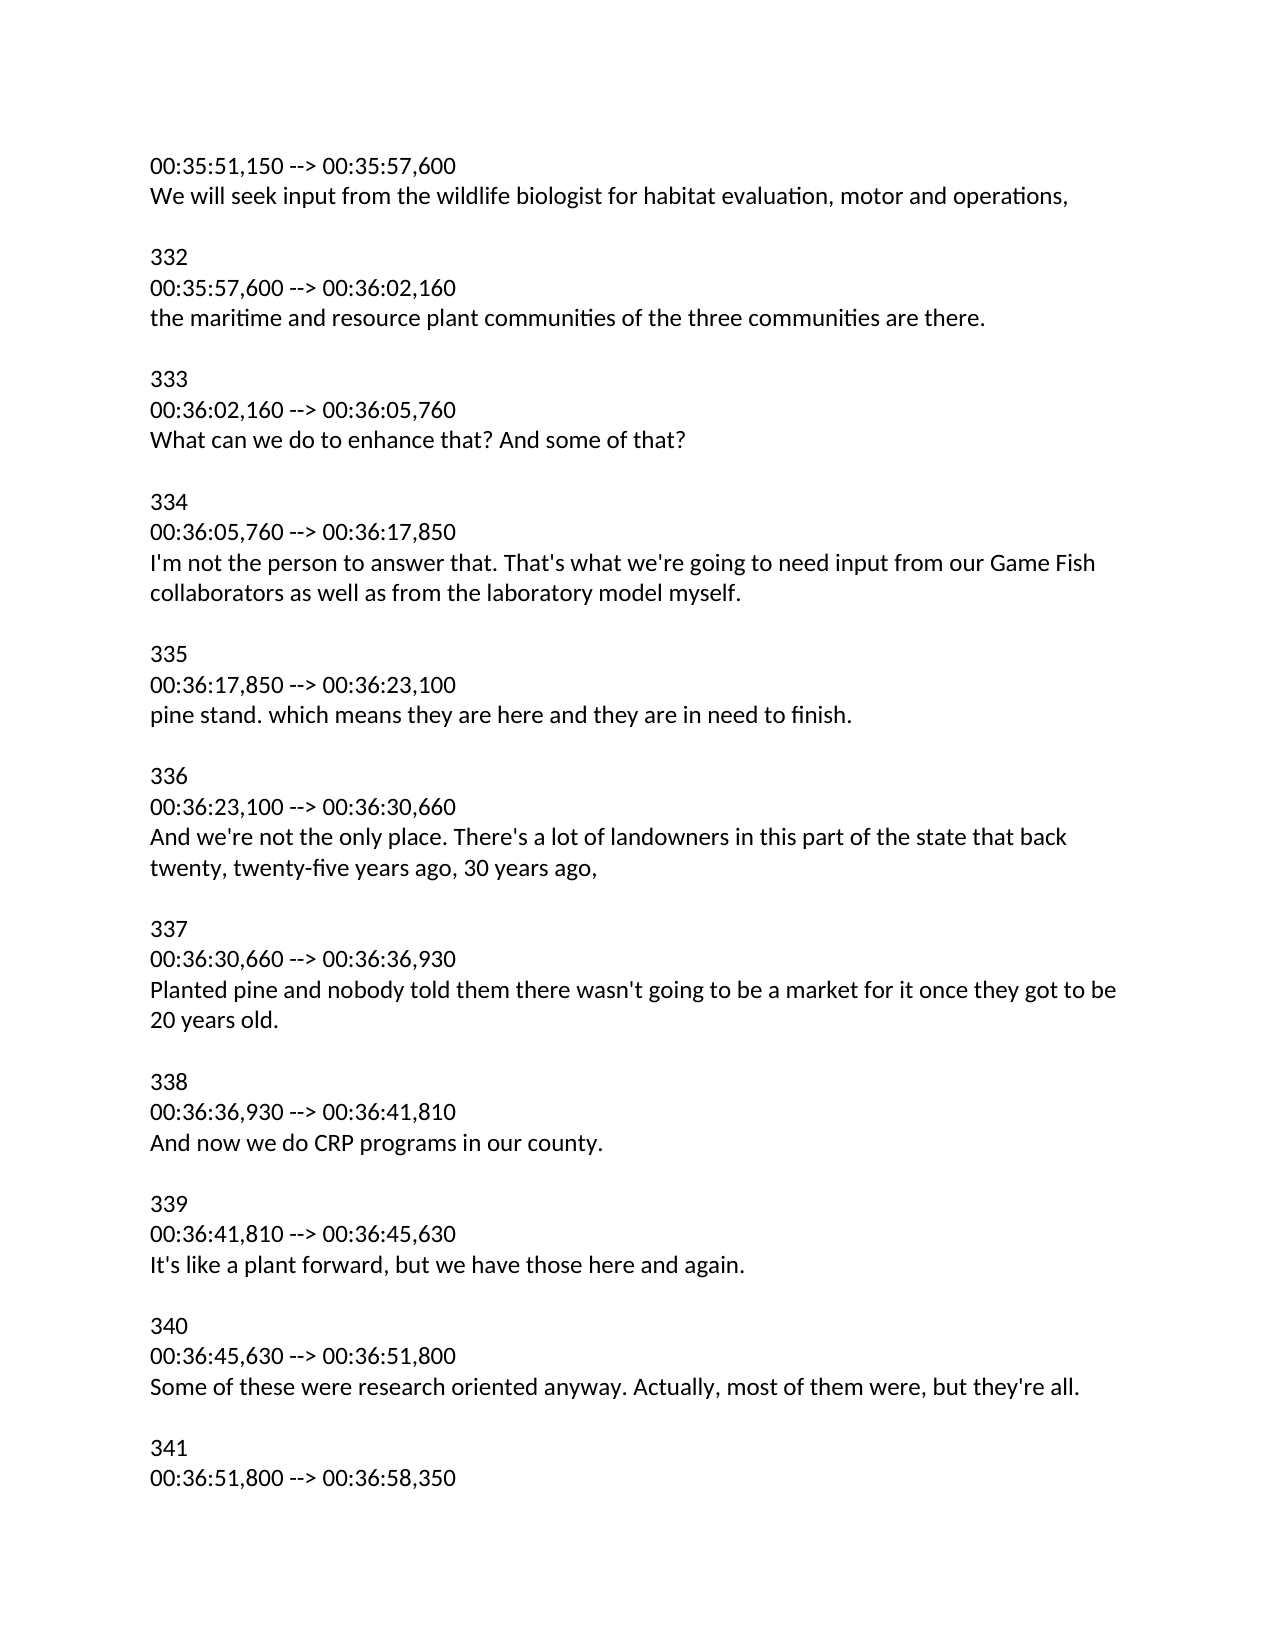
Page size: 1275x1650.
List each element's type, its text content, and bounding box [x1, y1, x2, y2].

text 00:35:57,600 --> 00:36:02,160 [150, 272, 1125, 303]
text 00:35:51,150 --> 00:35:57,600 [150, 150, 1125, 181]
text 00:36:36,930 --> 00:36:41,810 [150, 1096, 1125, 1127]
text 341 [150, 1432, 1125, 1462]
text 338 [150, 1066, 1125, 1096]
text It's like a plant forward, but we have those here and again. [150, 1249, 1125, 1279]
text 337 [150, 913, 1125, 943]
text 333 [150, 364, 1125, 394]
text 336 [150, 760, 1125, 791]
text We will seek input from the wildlife biologist for habitat evaluation, motor and operations, [150, 181, 1125, 211]
text 00:36:17,850 --> 00:36:23,100 [150, 669, 1125, 699]
text Planted pine and nobody told them there wasn't going to be a market for it once they got to be 20 years old. [150, 974, 1125, 1035]
text 339 [150, 1188, 1125, 1218]
text 00:36:45,630 --> 00:36:51,800 [150, 1340, 1125, 1371]
text Some of these were research oriented anyway. Actually, most of them were, but they're all. [150, 1371, 1125, 1401]
text 332 [150, 242, 1125, 272]
text What can we do to enhance that? And some of that? [150, 425, 1125, 455]
text 00:36:30,660 --> 00:36:36,930 [150, 943, 1125, 974]
text 00:36:05,760 --> 00:36:17,850 [150, 516, 1125, 547]
text the maritime and resource plant communities of the three communities are there. [150, 303, 1125, 333]
text pine stand. which means they are here and they are in need to finish. [150, 699, 1125, 730]
text 00:36:51,800 --> 00:36:58,350 [150, 1462, 1125, 1493]
text And now we do CRP programs in our county. [150, 1127, 1125, 1157]
text 340 [150, 1310, 1125, 1340]
text 00:36:41,810 --> 00:36:45,630 [150, 1218, 1125, 1249]
text I'm not the person to answer that. That's what we're going to need input from our Game Fish collaborators as well as from the laboratory model myself. [150, 547, 1125, 608]
text 335 [150, 638, 1125, 669]
text And we're not the only place. There's a lot of landowners in this part of the state that back twenty, twenty-five years ago, 30 years ago, [150, 821, 1125, 882]
text 00:36:02,160 --> 00:36:05,760 [150, 394, 1125, 425]
text 00:36:23,100 --> 00:36:30,660 [150, 791, 1125, 821]
text 334 [150, 486, 1125, 516]
